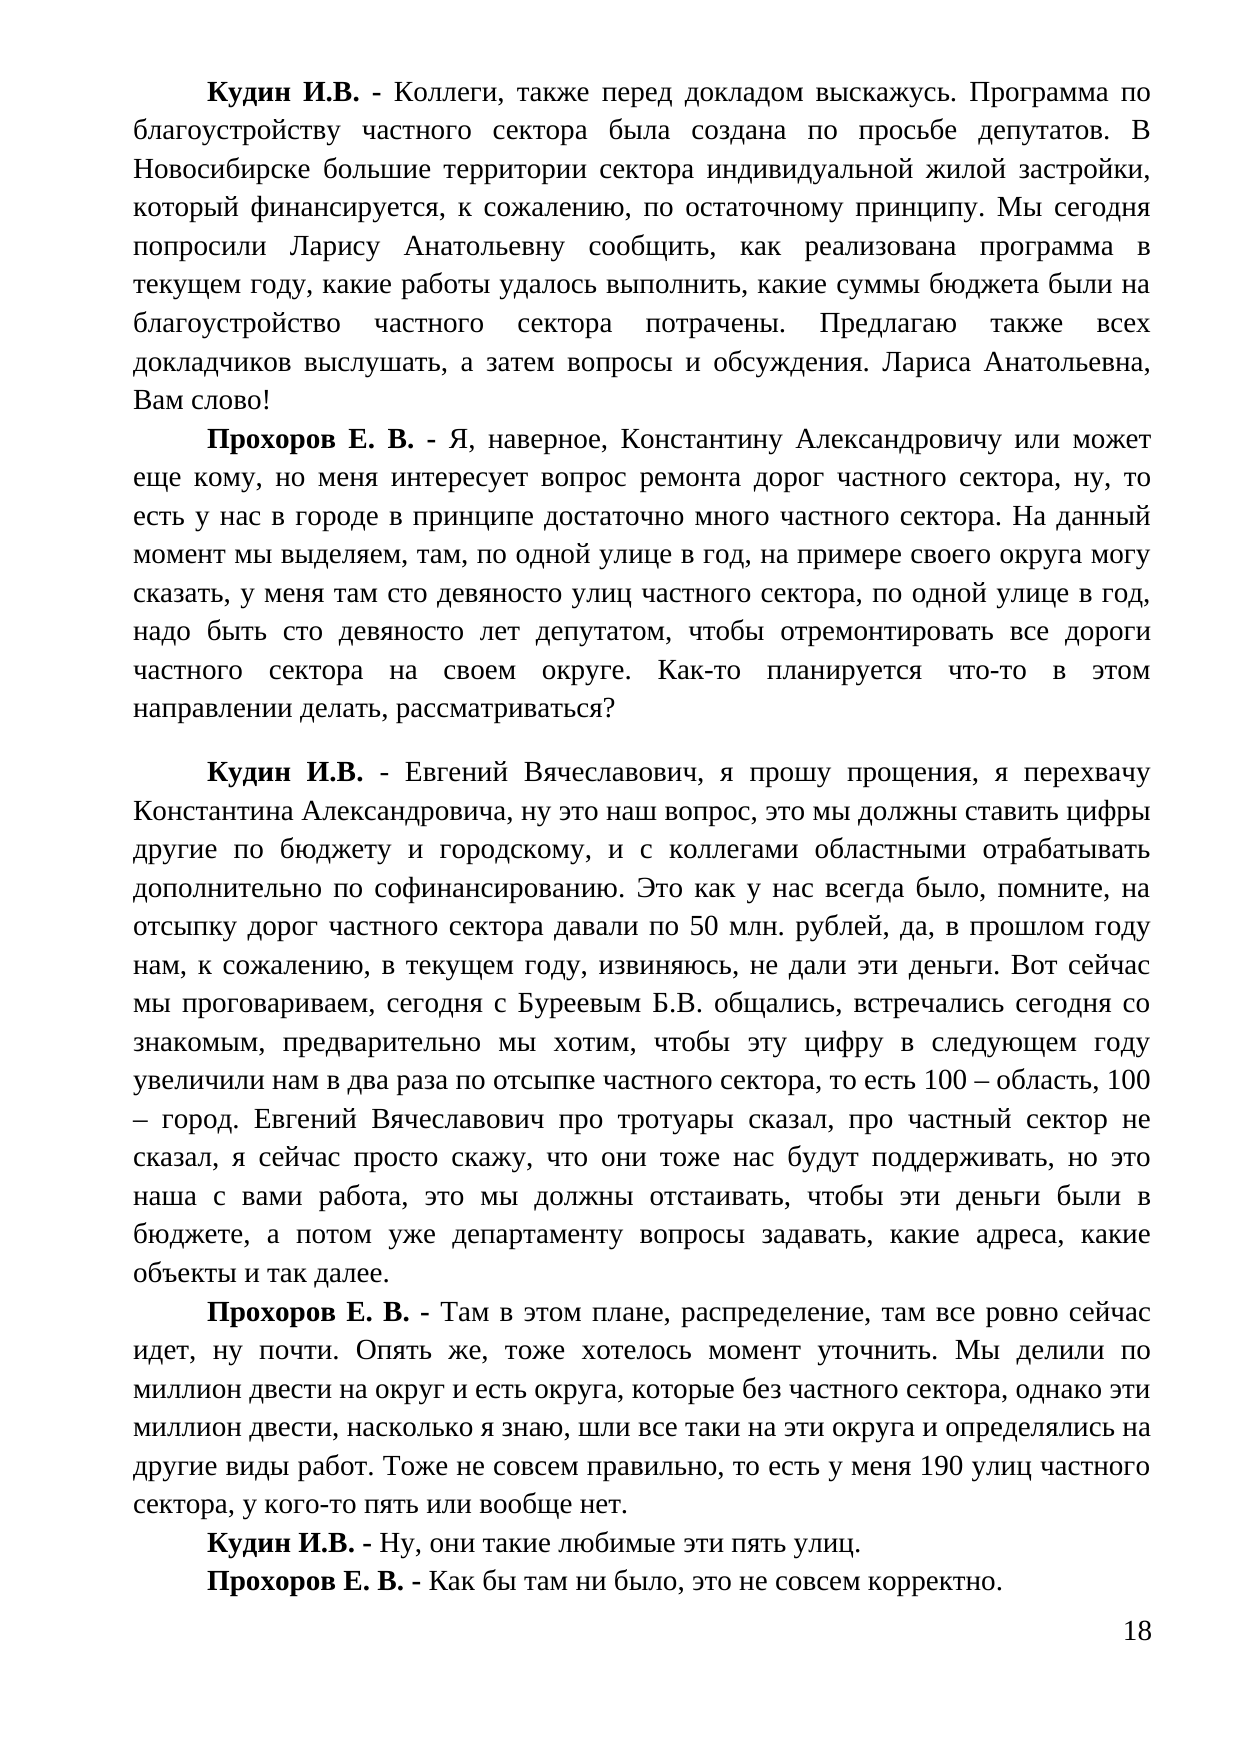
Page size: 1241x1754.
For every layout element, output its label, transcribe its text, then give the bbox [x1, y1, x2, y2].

text Прохоров Е. В. - Как бы там ни было, это не совсем корректно. [133, 1563, 1152, 1597]
text Прохоров Е. В. - Там в этом плане, распределение, там все ровно сейчас идет, ну почти. Опять же, тоже хотелось момент уточнить. Мы делили по миллион двести на округ и есть округа, которые без частного сектора, однако эти миллион двести, насколько я знаю, шли все таки на эти округа и определялись на другие виды работ. Тоже не совсем правильно, то есть у меня 190 улиц частного сектора, у кого-то пять или вообще нет. [133, 1294, 1152, 1520]
list Кудин И.В. - Коллеги, также перед докладом выскажусь. Программа по благоустройству частного сектора была создана по просьбе депутатов. В Новосибирске большие территории сектора индивидуальной жилой застройки, который финансируется, к сожалению, по остаточному принципу. Мы сегодня попросили Ларису Анатольевну сообщить, как реализована программа в текущем году, какие работы удалось выполнить, какие суммы бюджета были на благоустройство частного сектора потрачены. Предлагаю также всех докладчиков выслушать, а затем вопросы и обсуждения. Лариса Анатольевна, Вам слово! [133, 74, 1152, 416]
text Кудин И.В. - Евгений Вячеславович, я прошу прощения, я перехвачу Константина Александровича, ну это наш вопрос, это мы должны ставить цифры другие по бюджету и городскому, и с коллегами областными отрабатывать дополнительно по софинансированию. Это как у нас всегда было, помните, на отсыпку дорог частного сектора давали по 50 млн. рублей, да, в прошлом году нам, к сожалению, в текущем году, извиняюсь, не дали эти деньги. Вот сейчас мы проговариваем, сегодня с Буреевым Б.В. общались, встречались сегодня со знакомым, предварительно мы хотим, чтобы эту цифру в следующем году увеличили нам в два раза по отсыпке частного сектора, то есть 100 – область, 100 – город. Евгений Вячеславович про тротуары сказал, про частный сектор не сказал, я сейчас просто скажу, что они тоже нас будут поддерживать, но это наша с вами работа, это мы должны отстаивать, чтобы эти деньги были в бюджете, а потом уже департаменту вопросы задавать, какие адреса, какие объекты и так далее. [133, 754, 1152, 1289]
list Прохоров Е. В. - Я, наверное, Константину Александровичу или может еще кому, но меня интересует вопрос ремонта дорог частного сектора, ну, то есть у нас в городе в принципе достаточно много частного сектора. На данный момент мы выделяем, там, по одной улице в год, на примере своего округа могу сказать, у меня там сто девяносто улиц частного сектора, по одной улице в год, надо быть сто девяносто лет депутатом, чтобы отремонтировать все дороги частного сектора на своем округе. Как-то планируется что-то в этом направлении делать, рассматриваться? [133, 421, 1152, 724]
text Кудин И.В. - Ну, они такие любимые эти пять улиц. [133, 1525, 1152, 1558]
